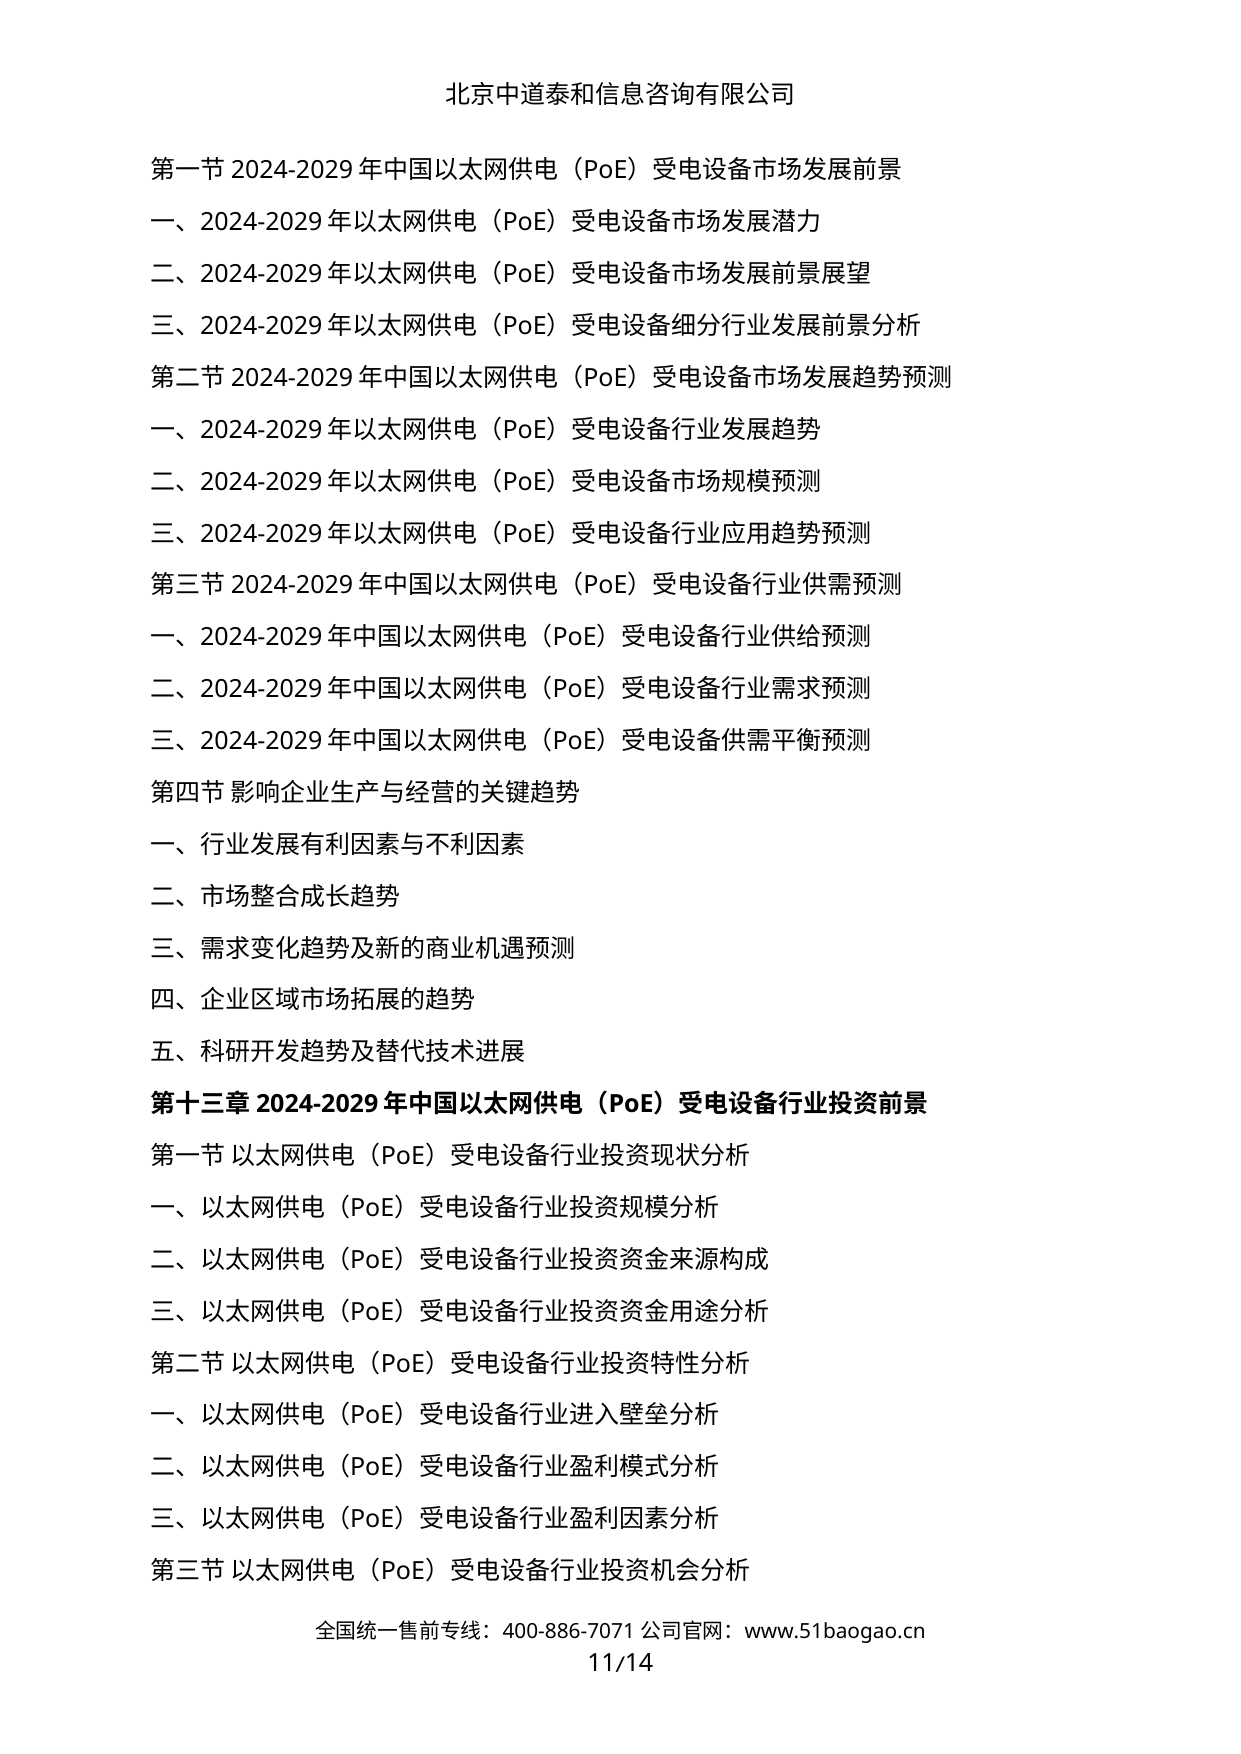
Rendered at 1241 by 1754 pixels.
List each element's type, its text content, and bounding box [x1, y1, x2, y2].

text 第二节 以太网供电（PoE）受电设备行业投资特性分析 [150, 1343, 1090, 1379]
text 二、2024-2029年以太网供电（PoE）受电设备市场规模预测 [150, 461, 1090, 497]
text 三、2024-2029年以太网供电（PoE）受电设备行业应用趋势预测 [150, 513, 1090, 549]
text 三、需求变化趋势及新的商业机遇预测 [150, 928, 1090, 964]
text 第一节 2024-2029年中国以太网供电（PoE）受电设备市场发展前景 [150, 150, 1090, 186]
text 五、科研开发趋势及替代技术进展 [150, 1032, 1090, 1068]
text 第一节 以太网供电（PoE）受电设备行业投资现状分析 [150, 1136, 1090, 1172]
text 三、2024-2029年中国以太网供电（PoE）受电设备供需平衡预测 [150, 721, 1090, 757]
text 三、2024-2029年以太网供电（PoE）受电设备细分行业发展前景分析 [150, 306, 1090, 342]
text 一、2024-2029年以太网供电（PoE）受电设备行业发展趋势 [150, 409, 1090, 446]
text 第二节 2024-2029年中国以太网供电（PoE）受电设备市场发展趋势预测 [150, 357, 1090, 394]
text 一、2024-2029年中国以太网供电（PoE）受电设备行业供给预测 [150, 617, 1090, 653]
text 第三节 以太网供电（PoE）受电设备行业投资机会分析 [150, 1551, 1090, 1587]
text 二、以太网供电（PoE）受电设备行业盈利模式分析 [150, 1447, 1090, 1483]
text 三、以太网供电（PoE）受电设备行业投资资金用途分析 [150, 1291, 1090, 1327]
text 二、以太网供电（PoE）受电设备行业投资资金来源构成 [150, 1239, 1090, 1276]
text 四、企业区域市场拓展的趋势 [150, 980, 1090, 1016]
text 二、2024-2029年中国以太网供电（PoE）受电设备行业需求预测 [150, 669, 1090, 705]
text 一、以太网供电（PoE）受电设备行业投资规模分析 [150, 1187, 1090, 1224]
text 二、2024-2029年以太网供电（PoE）受电设备市场发展前景展望 [150, 254, 1090, 290]
text 一、以太网供电（PoE）受电设备行业进入壁垒分析 [150, 1395, 1090, 1431]
text 第四节 影响企业生产与经营的关键趋势 [150, 772, 1090, 809]
text 一、行业发展有利因素与不利因素 [150, 824, 1090, 861]
text 一、2024-2029年以太网供电（PoE）受电设备市场发展潜力 [150, 202, 1090, 238]
text 第三节 2024-2029年中国以太网供电（PoE）受电设备行业供需预测 [150, 565, 1090, 601]
text 第十三章 2024-2029年中国以太网供电（PoE）受电设备行业投资前景 [150, 1084, 1090, 1120]
text 二、市场整合成长趋势 [150, 876, 1090, 912]
text 三、以太网供电（PoE）受电设备行业盈利因素分析 [150, 1499, 1090, 1535]
